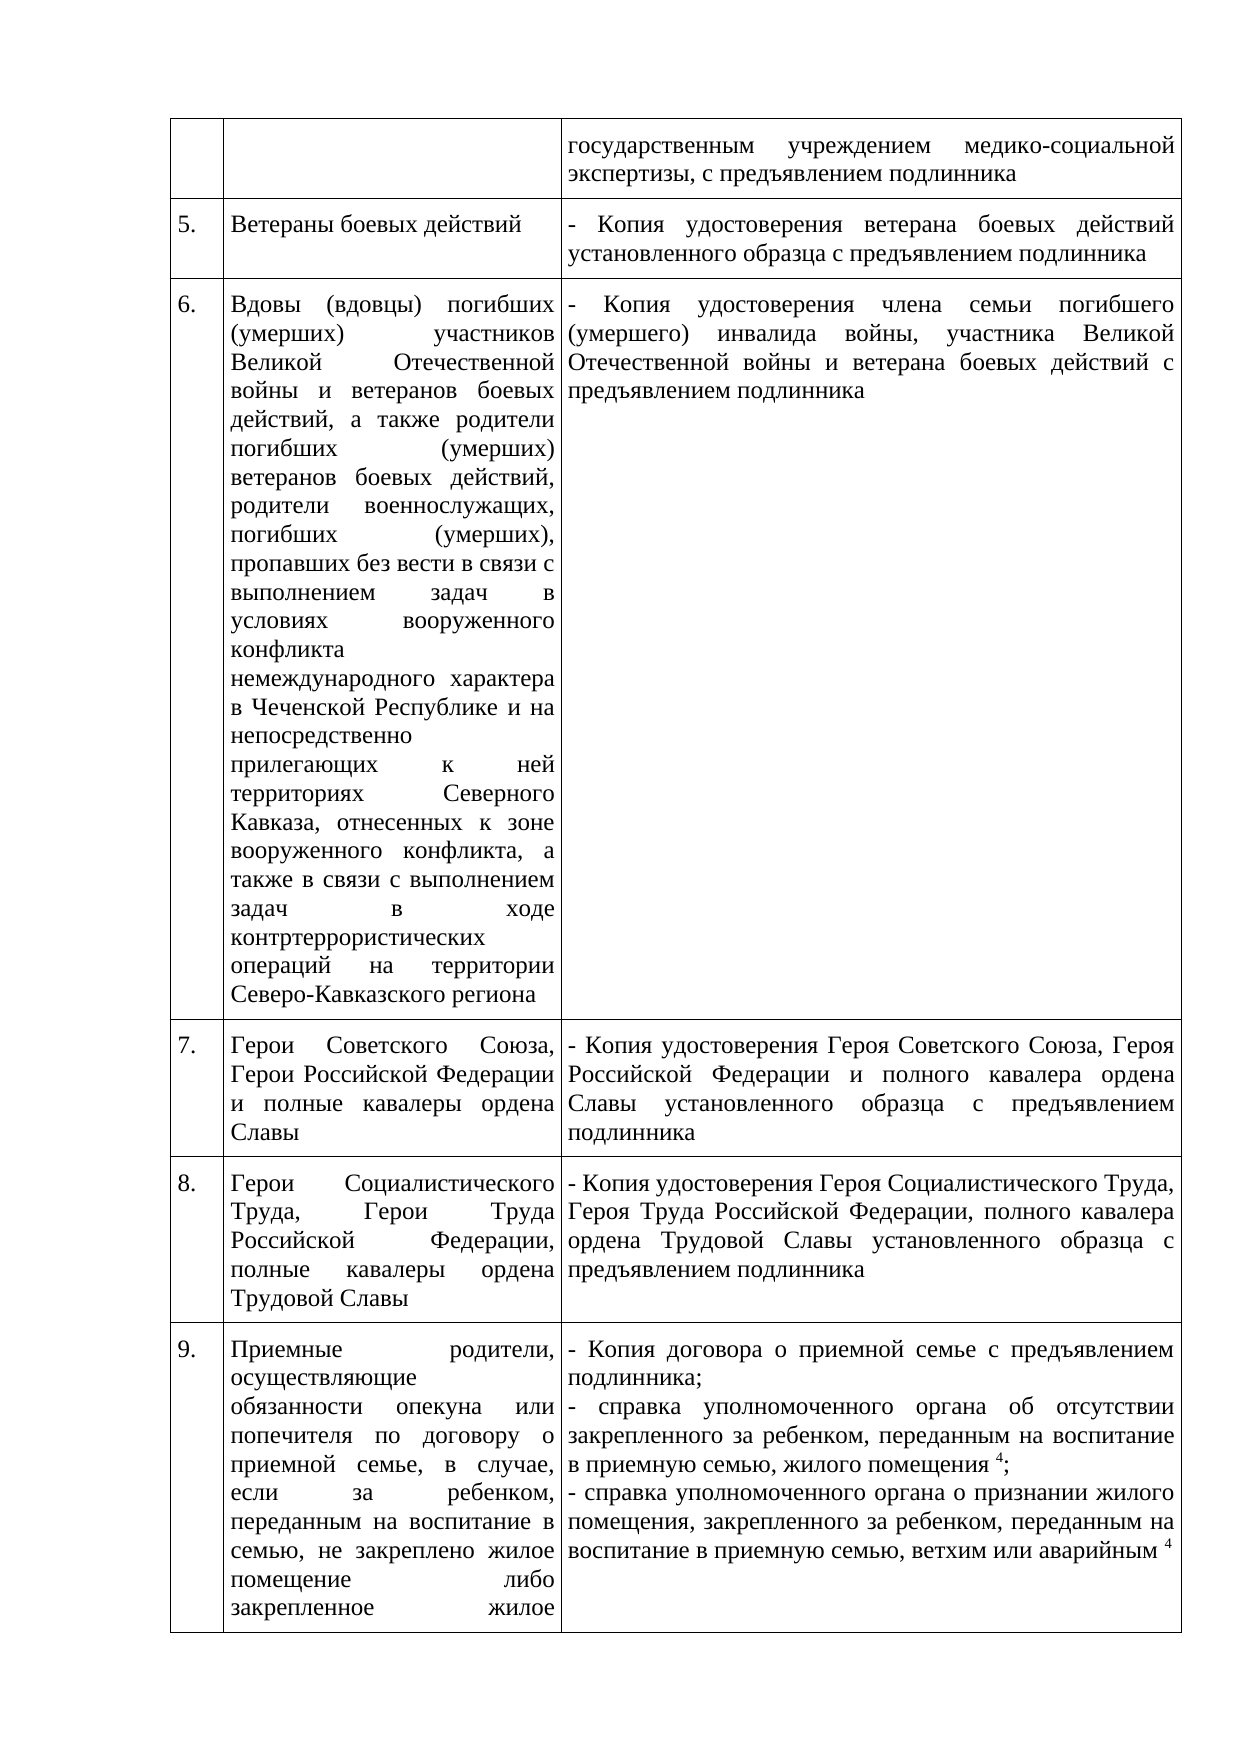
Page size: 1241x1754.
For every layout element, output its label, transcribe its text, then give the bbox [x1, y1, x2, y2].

table_cell Вдовы (вдовцы) погибших (умерших) участников Великой Отечественной войны и ветеранов боевых действий, а также родители погибших (умерших) ветеранов боевых действий, родители военнослужащих, погибших (умерших), пропавших без вести в связи с выполнением задач в условиях вооруженного конфликта немеждународного характера в Чеченской Республике и на непосредственно прилегающих к ней территориях Северного Кавказа, отнесенных к зоне вооруженного конфликта, а также в связи с выполнением задач в ходе контртеррористических операций на территории Северо-Кавказского региона [224, 279, 561, 1019]
table_cell Герои Социалистического Труда, Герои Труда Российской Федерации, полные кавалеры ордена Трудовой Славы [224, 1157, 561, 1322]
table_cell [562, 119, 1181, 198]
table_cell 8. [171, 1157, 223, 1322]
table_cell 7. [171, 1020, 223, 1156]
table_cell 6. [171, 279, 223, 1019]
table_cell - Копия удостоверения Героя Социалистического Труда, Героя Труда Российской Федерации, полного кавалера ордена Трудовой Славы установленного образца с предъявлением подлинника [562, 1157, 1181, 1322]
table_cell - Копия удостоверения члена семьи погибшего (умершего) инвалида войны, участника Великой Отечественной войны и ветерана боевых действий с предъявлением подлинника [562, 279, 1181, 1019]
table_cell - Копия удостоверения ветерана боевых действий установленного образца с предъявлением подлинника [562, 199, 1181, 278]
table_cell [224, 119, 561, 198]
table_cell Герои Советского Союза, Герои Российской Федерации и полные кавалеры ордена Славы [224, 1020, 561, 1156]
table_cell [224, 1323, 561, 1632]
table_cell 9. [171, 1323, 223, 1632]
table_cell Ветераны боевых действий [224, 199, 561, 278]
table_cell - Копия удостоверения Героя Советского Союза, Героя Российской Федерации и полного кавалера ордена Славы установленного образца с предъявлением подлинника [562, 1020, 1181, 1156]
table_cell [562, 1323, 1181, 1632]
table_cell 4. [171, 119, 223, 198]
table_cell 5. [171, 199, 223, 278]
